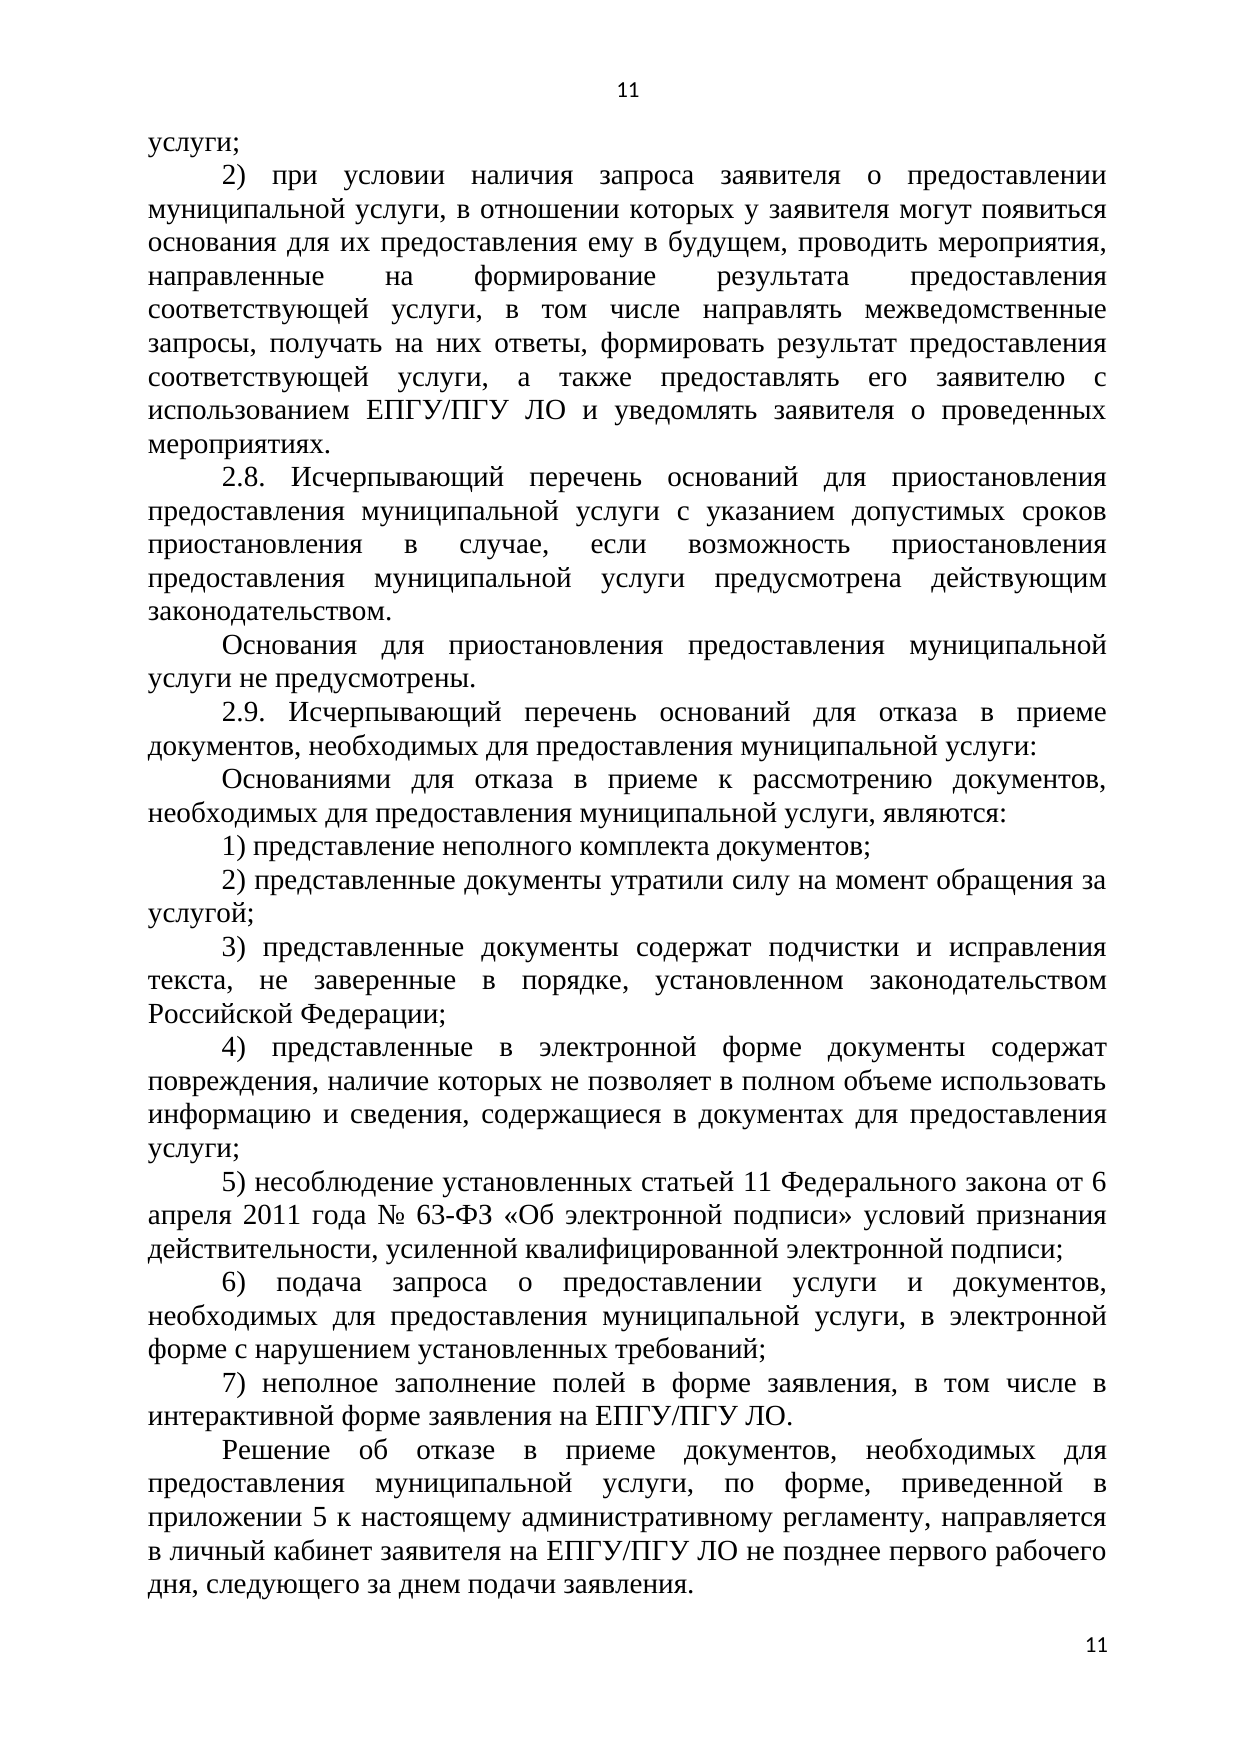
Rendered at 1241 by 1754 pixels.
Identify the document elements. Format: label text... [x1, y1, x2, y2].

text 2.9. Исчерпывающий перечень оснований для отказа в приеме документов, необходимых для предоставления муниципальной услуги: [148, 694, 1108, 761]
text Основаниями для отказа в приеме к рассмотрению документов, необходимых для предоставления муниципальной услуги, являются: [148, 761, 1108, 828]
text 2) при условии наличия запроса заявителя о предоставлении муниципальной услуги, в отношении которых у заявителя могут появиться основания для их предоставления ему в будущем, проводить мероприятия, направленные на формирование результата предоставления соответствующей услуги, в том числе направлять межведомственные запросы, получать на них ответы, формировать результат предоставления соответствующей услуги, а также предоставлять его заявителю с использованием ЕПГУ/ПГУ ЛО и уведомлять заявителя о проведенных мероприятиях. [148, 157, 1108, 459]
text 4) представленные в электронной форме документы содержат повреждения, наличие которых не позволяет в полном объеме использовать информацию и сведения, содержащиеся в документах для предоставления услуги; [148, 1029, 1108, 1164]
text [148, 124, 1108, 157]
text 2) представленные документы утратили силу на момент обращения за услугой; [148, 862, 1108, 929]
text 2.8. Исчерпывающий перечень оснований для приостановления предоставления муниципальной услуги с указанием допустимых сроков приостановления в случае, если возможность приостановления предоставления муниципальной услуги предусмотрена действующим законодательством. [148, 459, 1108, 627]
text 7) неполное заполнение полей в форме заявления, в том числе в интерактивной форме заявления на ЕПГУ/ПГУ ЛО. [148, 1365, 1108, 1432]
text 6) подача запроса о предоставлении услуги и документов, необходимых для предоставления муниципальной услуги, в электронной форме с нарушением установленных требований; [148, 1264, 1108, 1365]
text 1) представление неполного комплекта документов; [221, 828, 1108, 862]
text Основания для приостановления предоставления муниципальной услуги не предусмотрены. [148, 627, 1108, 694]
text Решение об отказе в приеме документов, необходимых для предоставления муниципальной услуги, по форме, приведенной в приложении 5 к настоящему административному регламенту, направляется в личный кабинет заявителя на ЕПГУ/ПГУ ЛО не позднее первого рабочего дня, следующего за днем подачи заявления. [148, 1432, 1108, 1600]
text 5) несоблюдение установленных статьей 11 Федерального закона от 6 апреля 2011 года № 63-ФЗ «Об электронной подписи» условий признания действительности, усиленной квалифицированной электронной подписи; [148, 1164, 1108, 1264]
text 3) представленные документы содержат подчистки и исправления текста, не заверенные в порядке, установленном законодательством Российской Федерации; [148, 929, 1108, 1029]
